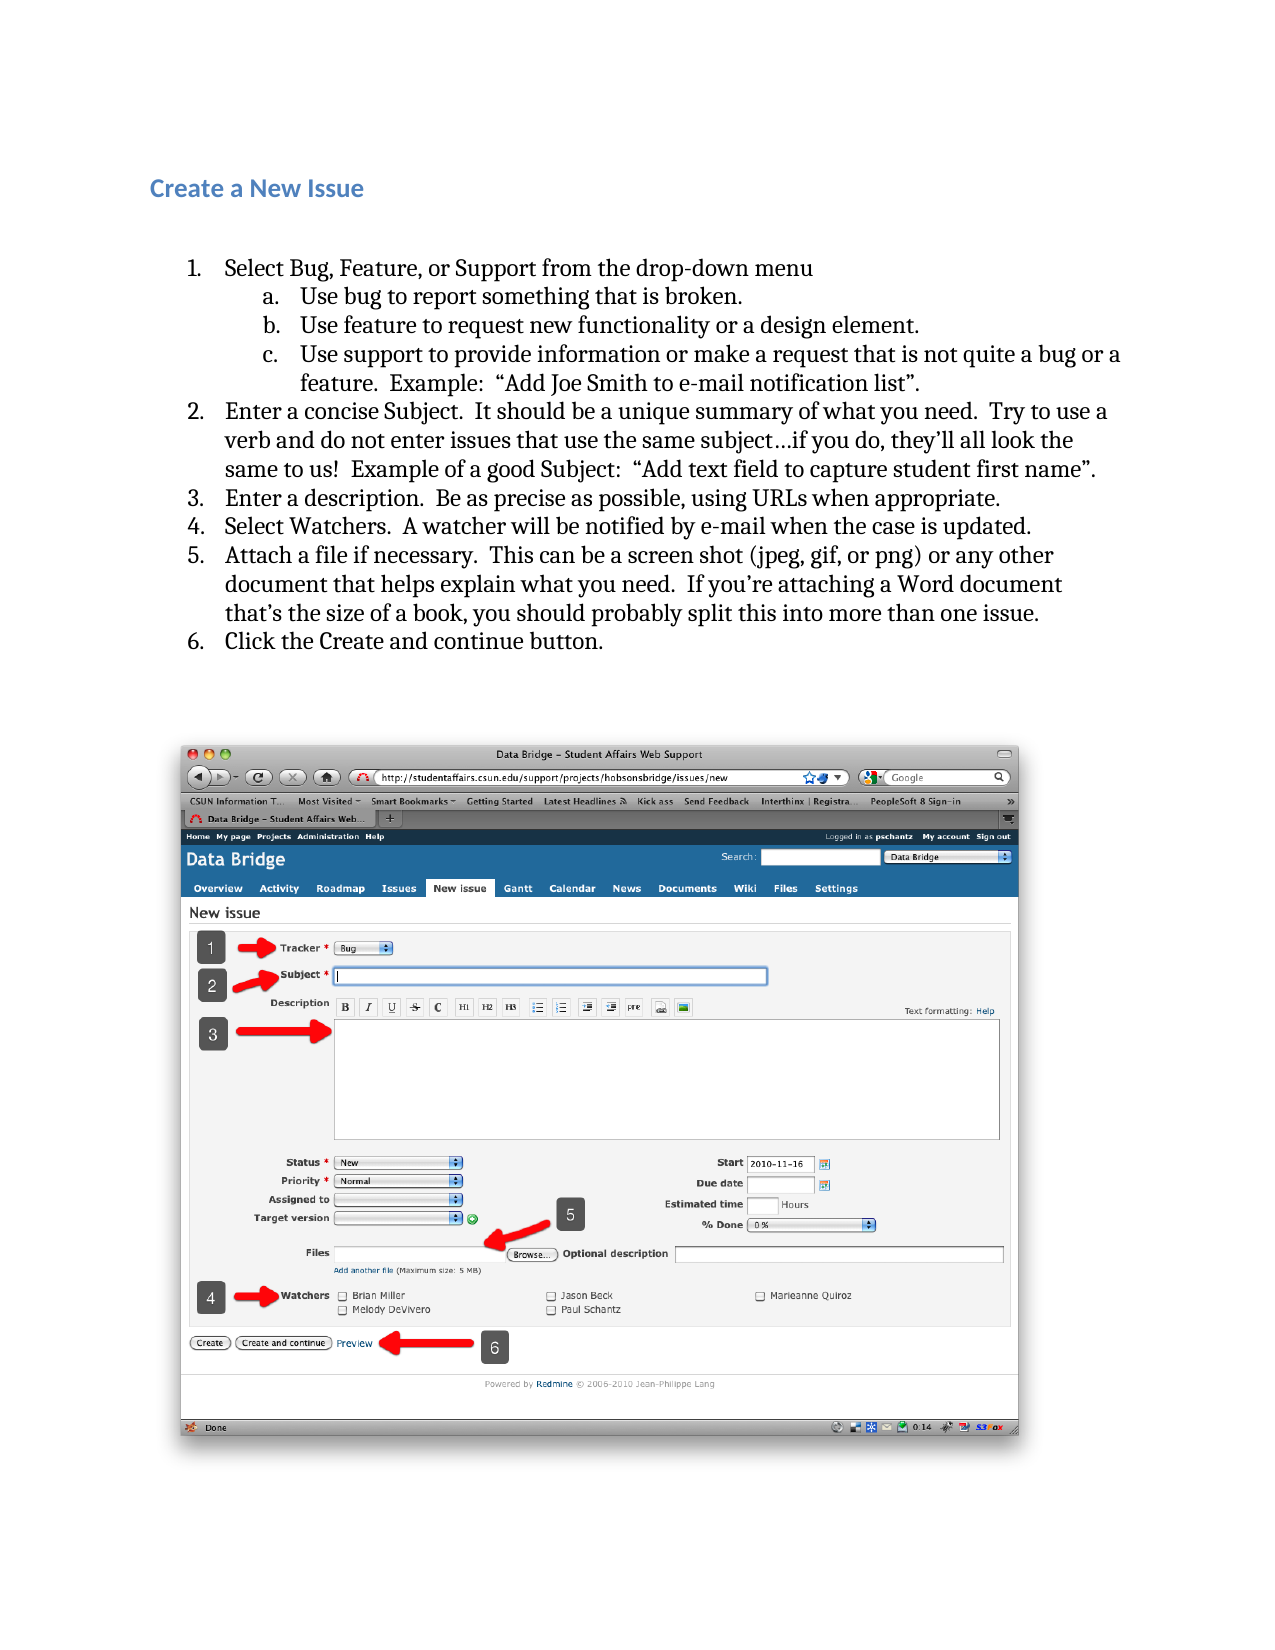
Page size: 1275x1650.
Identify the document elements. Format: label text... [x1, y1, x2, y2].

picture [150, 726, 1049, 1477]
subtitle Create a New Issue [150, 171, 1125, 204]
list Click the Create and continue button. [187, 627, 1125, 656]
list Enter a concise Subject. It should be a unique summary of what you need. Try to use a verb and do not enter issues that use the same subject…if you do, they’ll all look the same to us! Example of a good Subject: “Add text field to capture student first name”. [187, 397, 1125, 483]
list Attach a file if necessary. This can be a screen shot (jpeg, gif, or png) or any other document that helps explain what you need. If you’re attaching a Word document that’s the size of a book, you should probably split this into more than one issue. [187, 541, 1125, 627]
list Select Bug, Feature, or Support from the drop-down menu [187, 253, 1125, 282]
list Use feature to request new functionality or a design element. [262, 311, 1125, 340]
list Use support to provide information or make a request that is not quite a bug or a feature. Example: “Add Joe Smith to e-mail notification list”. [262, 340, 1125, 397]
list Select Watchers. A watcher will be notified by e-mail when the case is updated. [187, 512, 1125, 541]
list Use bug to report something that is broken. [262, 282, 1125, 311]
list Enter a description. Be as precise as possible, using URLs when appropriate. [187, 483, 1125, 512]
